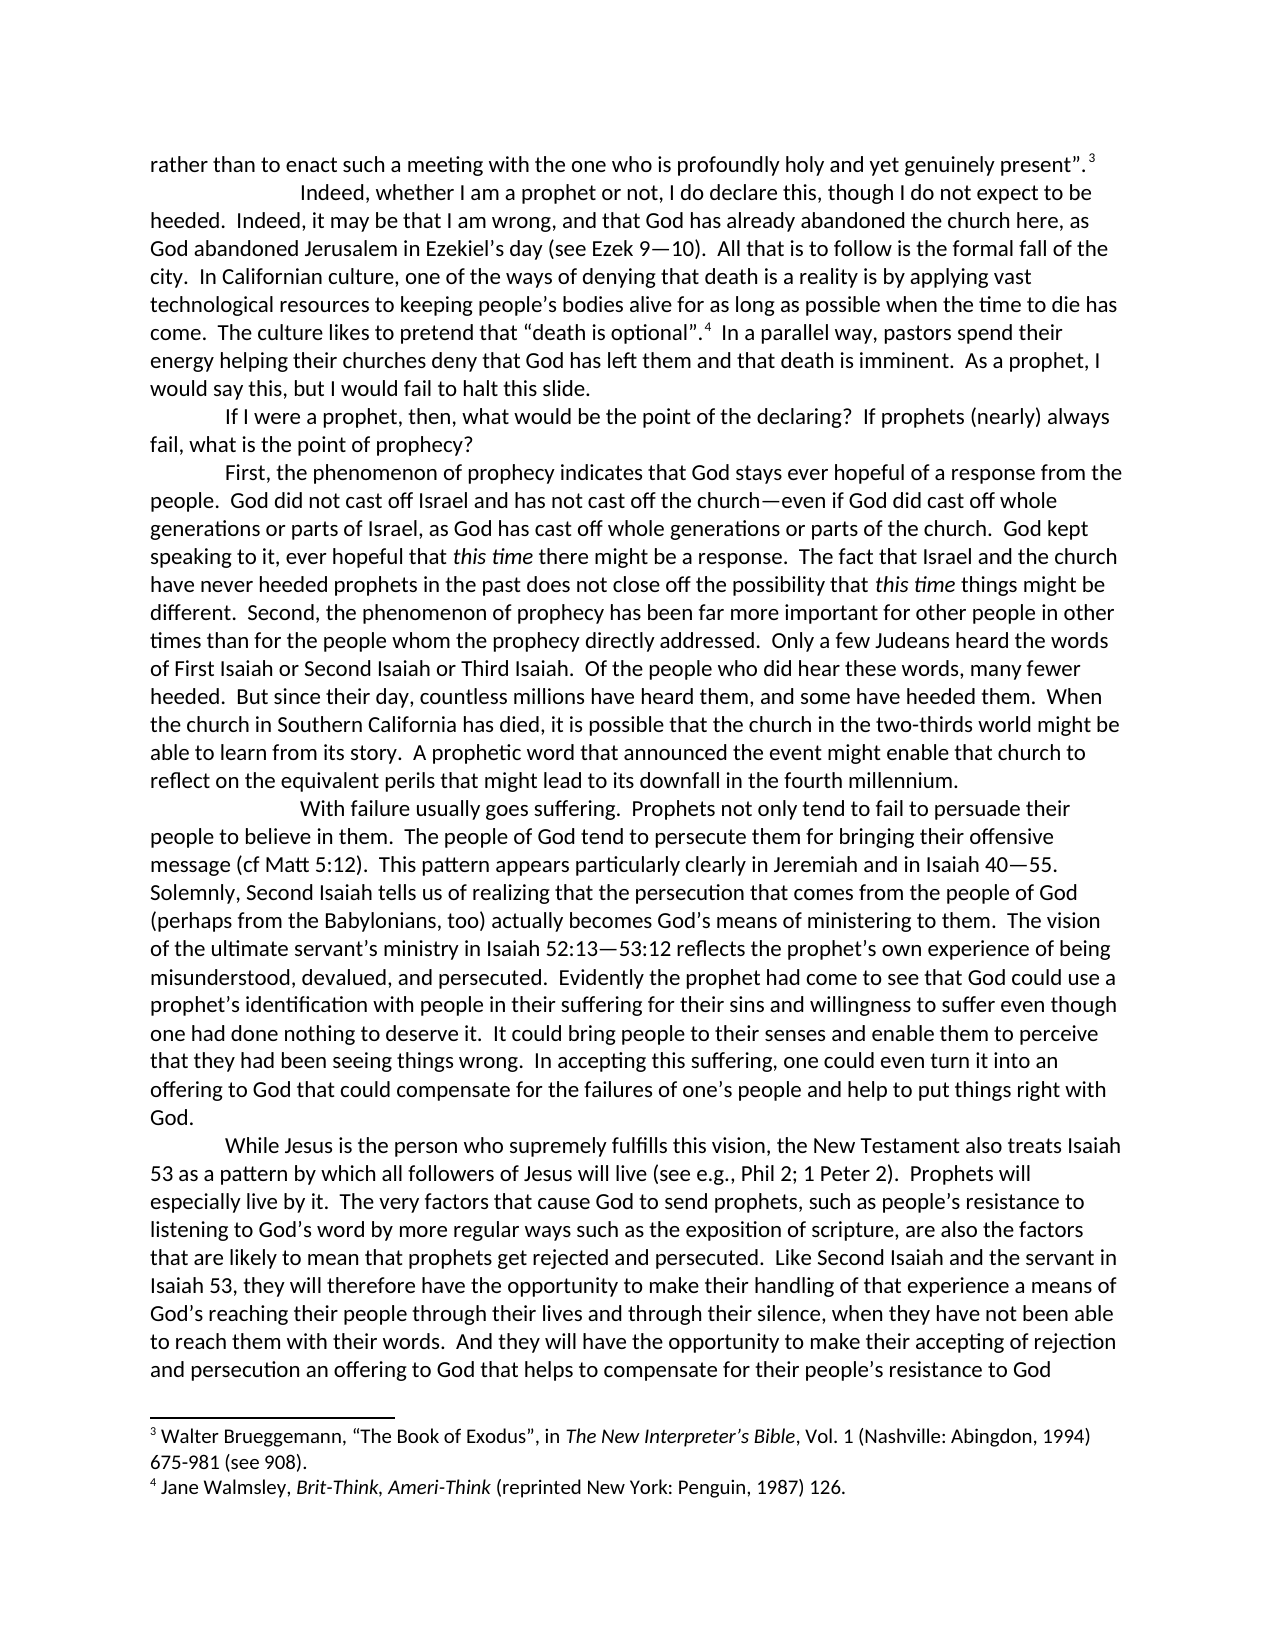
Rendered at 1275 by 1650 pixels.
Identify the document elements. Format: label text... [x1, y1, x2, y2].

text First, the phenomenon of prophecy indicates that God stays ever hopeful of a response from the people. God did not cast off Israel and has not cast off the church—even if God did cast off whole generations or parts of Israel, as God has cast off whole generations or parts of the church. God kept speaking to it, ever hopeful that this time there might be a response. The fact that Israel and the church have never heeded prophets in the past does not close off the possibility that this time things might be different. Second, the phenomenon of prophecy has been far more important for other people in other times than for the people whom the prophecy directly addressed. Only a few Judeans heard the words of First Isaiah or Second Isaiah or Third Isaiah. Of the people who did hear these words, many fewer heeded. But since their day, countless millions have heard them, and some have heeded them. When the church in Southern California has died, it is possible that the church in the two-thirds world might be able to learn from its story. A prophetic word that announced the event might enable that church to reflect on the equivalent perils that might lead to its downfall in the fourth millennium. [150, 458, 1125, 794]
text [150, 150, 1125, 178]
text With failure usually goes suffering. Prophets not only tend to fail to persuade their people to believe in them. The people of God tend to persecute them for bringing their offensive message (cf Matt 5:12). This pattern appears particularly clearly in Jeremiah and in Isaiah 40—55. Solemnly, Second Isaiah tells us of realizing that the persecution that comes from the people of God (perhaps from the Babylonians, too) actually becomes God’s means of ministering to them. The vision of the ultimate servant’s ministry in Isaiah 52:13—53:12 reflects the prophet’s own experience of being misunderstood, devalued, and persecuted. Evidently the prophet had come to see that God could use a prophet’s identification with people in their suffering for their sins and willingness to suffer even though one had done nothing to deserve it. It could bring people to their senses and enable them to perceive that they had been seeing things wrong. In accepting this suffering, one could even turn it into an offering to God that could compensate for the failures of one’s people and help to put things right with God. [150, 794, 1125, 1131]
text Indeed, whether I am a prophet or not, I do declare this, though I do not expect to be heeded. Indeed, it may be that I am wrong, and that God has already abandoned the church here, as God abandoned Jerusalem in Ezekiel’s day (see Ezek 9—10). All that is to follow is the formal fall of the city. In Californian culture, one of the ways of denying that death is a reality is by applying vast technological resources to keeping people’s bodies alive for as long as possible when the time to die has come. The culture likes to pretend that “death is optional”. In a parallel way, pastors spend their energy helping their churches deny that God has left them and that death is imminent. As a prophet, I would say this, but I would fail to halt this slide. [150, 178, 1125, 402]
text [150, 1131, 1125, 1383]
text If I were a prophet, then, what would be the point of the declaring? If prophets (nearly) always fail, what is the point of prophecy? [150, 402, 1125, 458]
